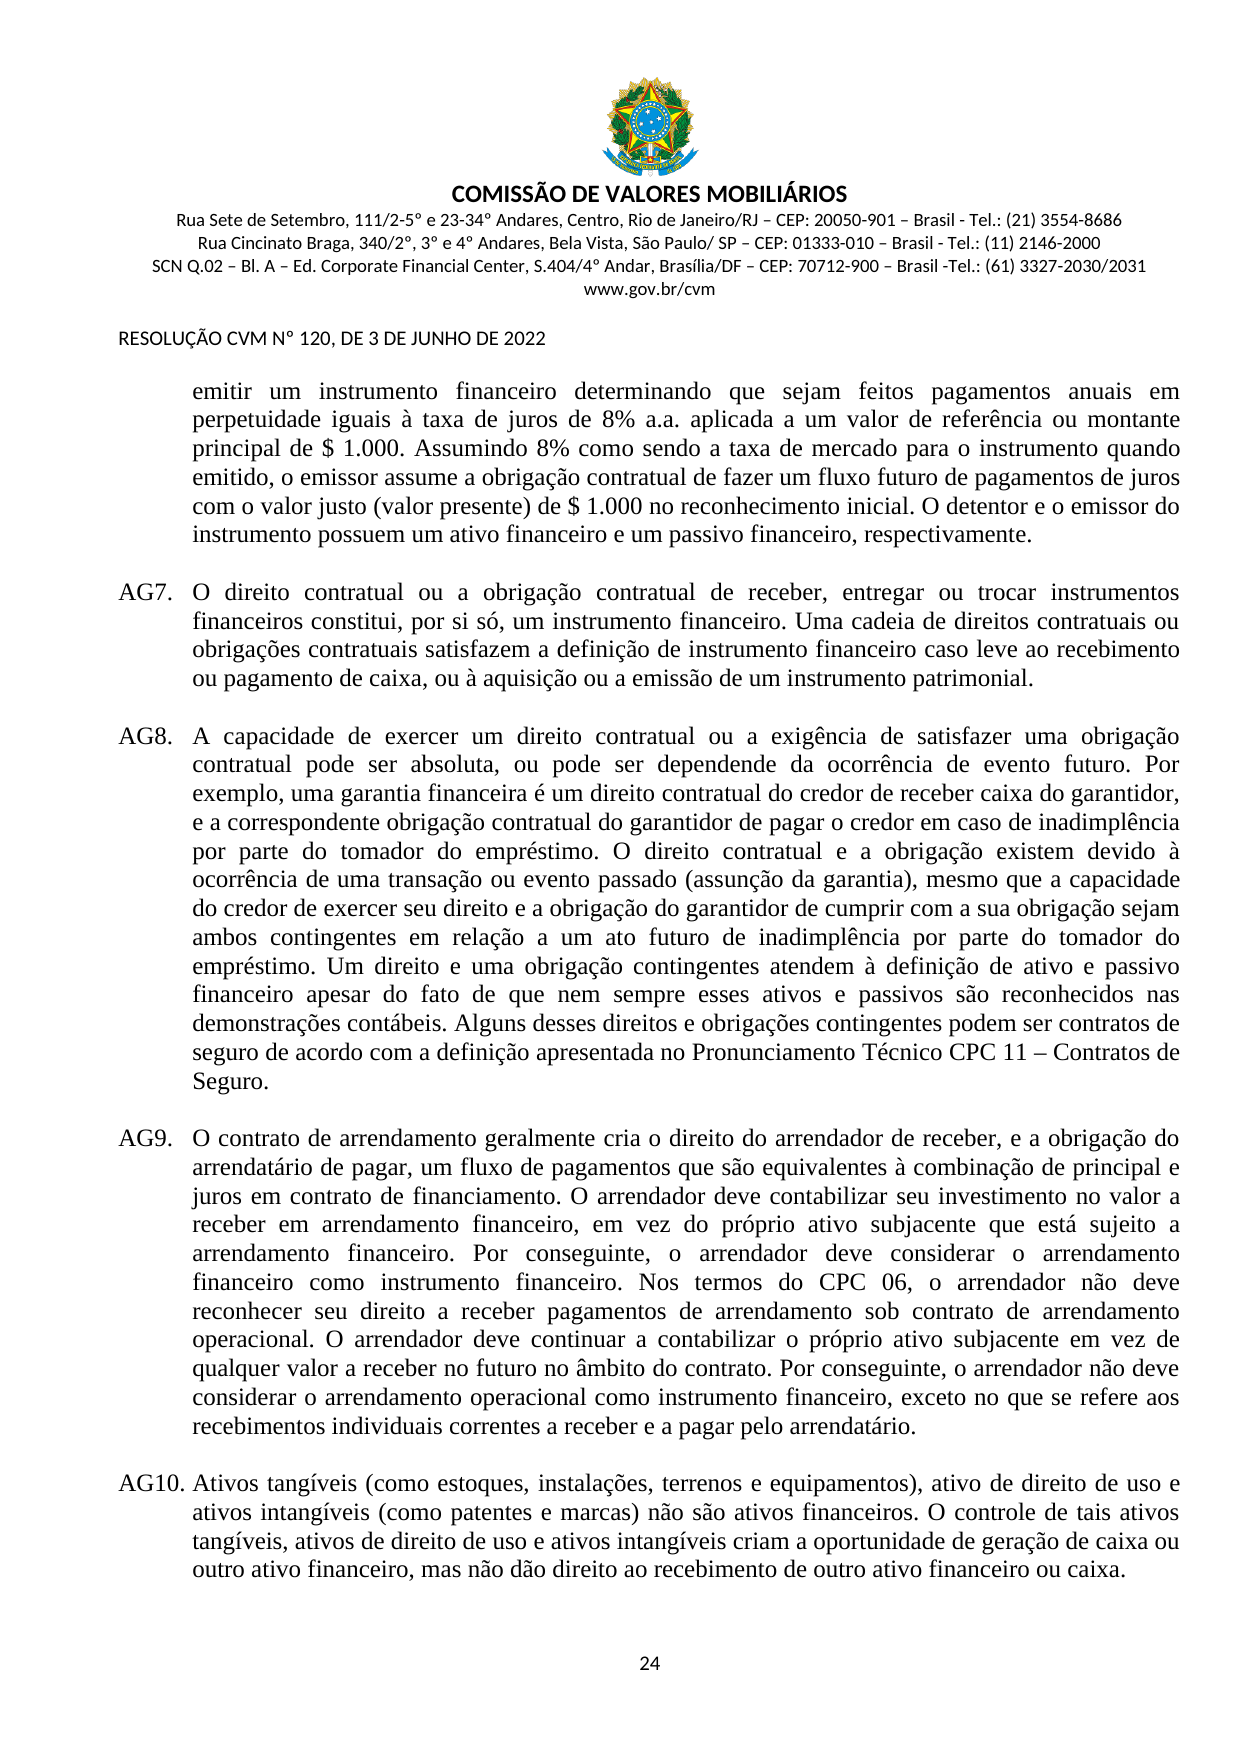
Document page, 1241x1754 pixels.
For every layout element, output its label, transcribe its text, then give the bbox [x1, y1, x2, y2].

text AG8. A capacidade de exercer um direito contratual ou a exigência de satisfazer uma obrigação contratual pode ser absoluta, ou pode ser dependende da ocorrência de evento futuro. Por exemplo, uma garantia financeira é um direito contratual do credor de receber caixa do garantidor, e a correspondente obrigação contratual do garantidor de pagar o credor em caso de inadimplência por parte do tomador do empréstimo. O direito contratual e a obrigação existem devido à ocorrência de uma transação ou evento passado (assunção da garantia), mesmo que a capacidade do credor de exercer seu direito e a obrigação do garantidor de cumprir com a sua obrigação sejam ambos contingentes em relação a um ato futuro de inadimplência por parte do tomador do empréstimo. Um direito e uma obrigação contingentes atendem à definição de ativo e passivo financeiro apesar do fato de que nem sempre esses ativos e passivos são reconhecidos nas demonstrações contábeis. Alguns desses direitos e obrigações contingentes podem ser contratos de seguro de acordo com a definição apresentada no Pronunciamento Técnico CPC 11 – Contratos de Seguro. [118, 721, 1181, 1094]
text AG10. Ativos tangíveis (como estoques, instalações, terrenos e equipamentos), ativo de direito de uso e ativos intangíveis (como patentes e marcas) não são ativos financeiros. O controle de tais ativos tangíveis, ativos de direito de uso e ativos intangíveis criam a oportunidade de geração de caixa ou outro ativo financeiro, mas não dão direito ao recebimento de outro ativo financeiro ou caixa. [118, 1468, 1181, 1583]
text AG7. O direito contratual ou a obrigação contratual de receber, entregar ou trocar instrumentos financeiros constitui, por si só, um instrumento financeiro. Uma cadeia de direitos contratuais ou obrigações contratuais satisfazem a definição de instrumento financeiro caso leve ao recebimento ou pagamento de caixa, ou à aquisição ou a emissão de um instrumento patrimonial. [118, 577, 1181, 692]
picture [598, 75, 702, 179]
text AG9. O contrato de arrendamento geralmente cria o direito do arrendador de receber, e a obrigação do arrendatário de pagar, um fluxo de pagamentos que são equivalentes à combinação de principal e juros em contrato de financiamento. O arrendador deve contabilizar seu investimento no valor a receber em arrendamento financeiro, em vez do próprio ativo subjacente que está sujeito a arrendamento financeiro. Por conseguinte, o arrendador deve considerar o arrendamento financeiro como instrumento financeiro. Nos termos do CPC 06, o arrendador não deve reconhecer seu direito a receber pagamentos de arrendamento sob contrato de arrendamento operacional. O arrendador deve continuar a contabilizar o próprio ativo subjacente em vez de qualquer valor a receber no futuro no âmbito do contrato. Por conseguinte, o arrendador não deve considerar o arrendamento operacional como instrumento financeiro, exceto no que se refere aos recebimentos individuais correntes a receber e a pagar pelo arrendatário. [118, 1123, 1181, 1439]
